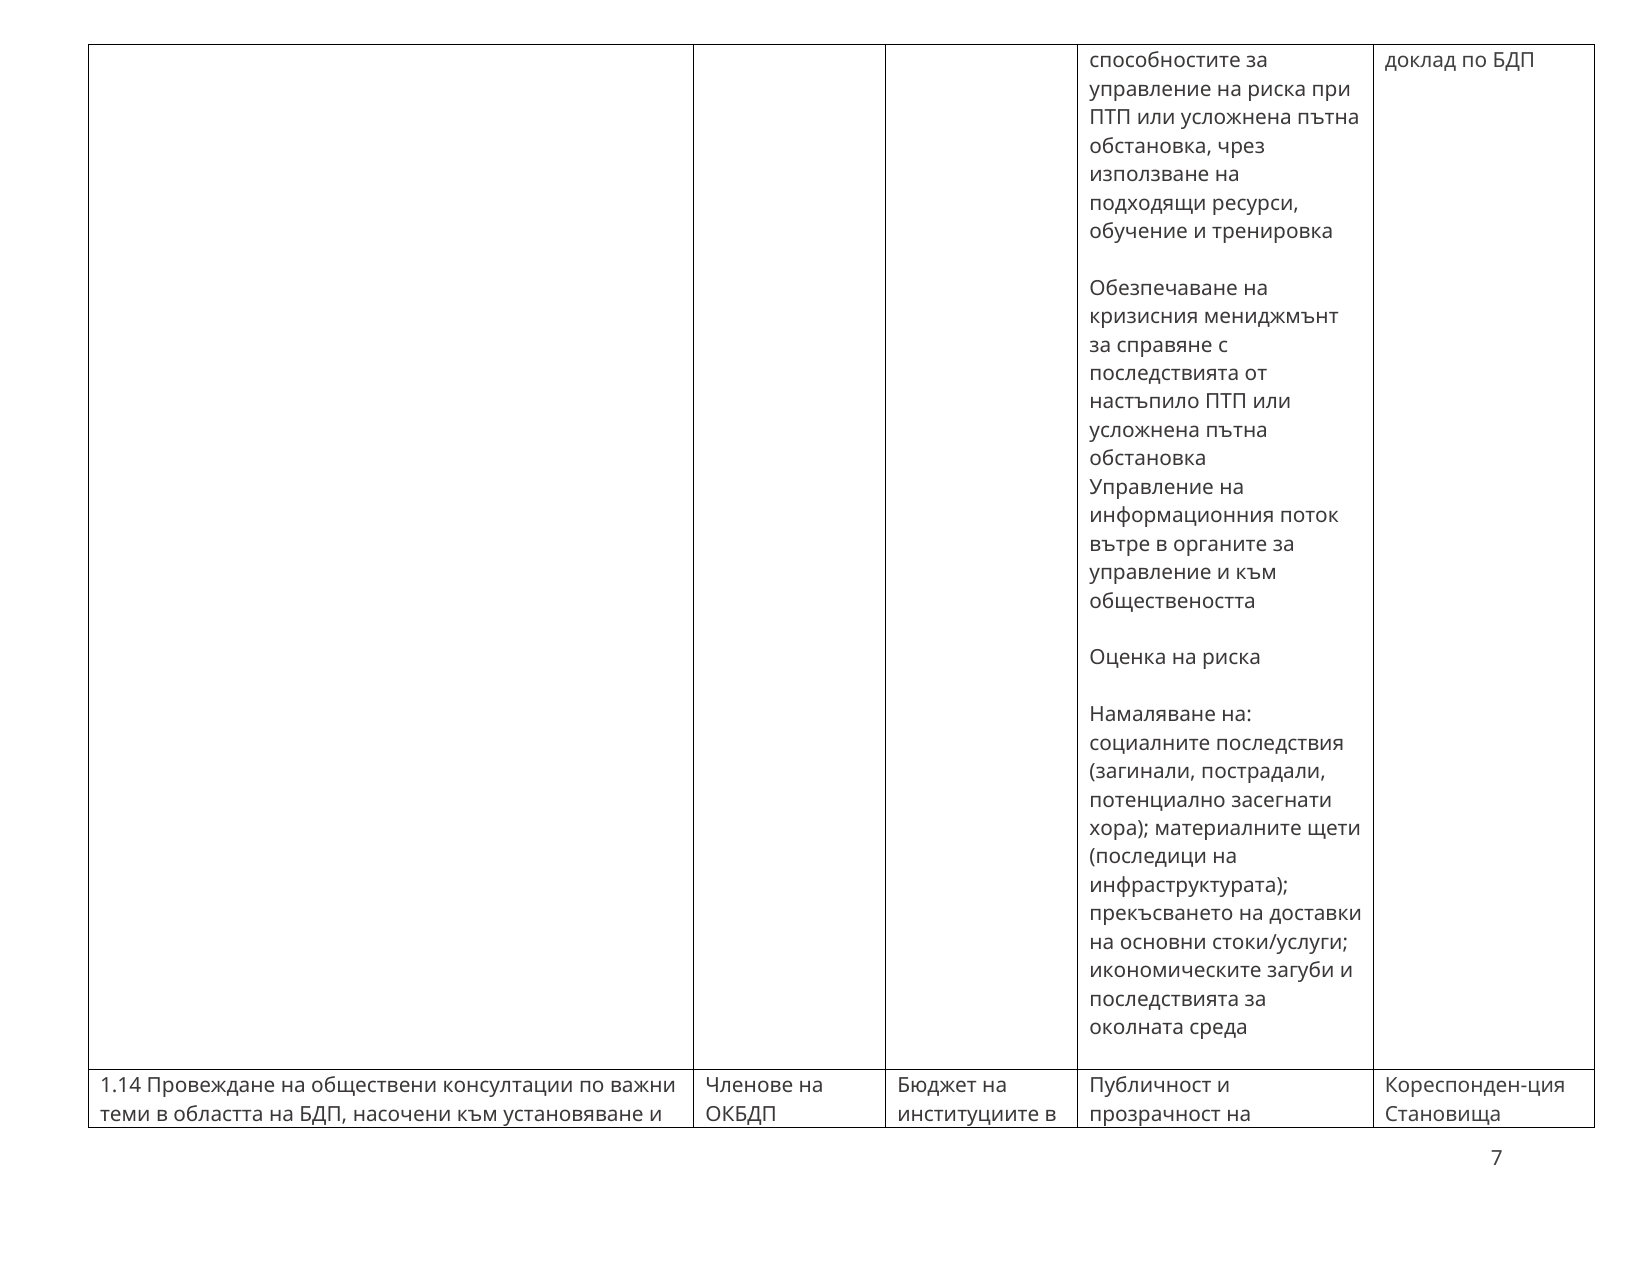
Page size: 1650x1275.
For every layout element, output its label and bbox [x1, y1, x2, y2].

table_cell [89, 1070, 693, 1127]
table_cell [1374, 1070, 1594, 1127]
table_cell [694, 1070, 885, 1127]
table_cell [1078, 45, 1373, 1069]
table_cell [886, 1070, 1077, 1127]
table_cell [1374, 45, 1594, 1069]
table_cell [694, 45, 885, 1069]
table_cell [89, 45, 693, 1069]
table_cell [886, 45, 1077, 1069]
table_cell [1078, 1070, 1373, 1127]
